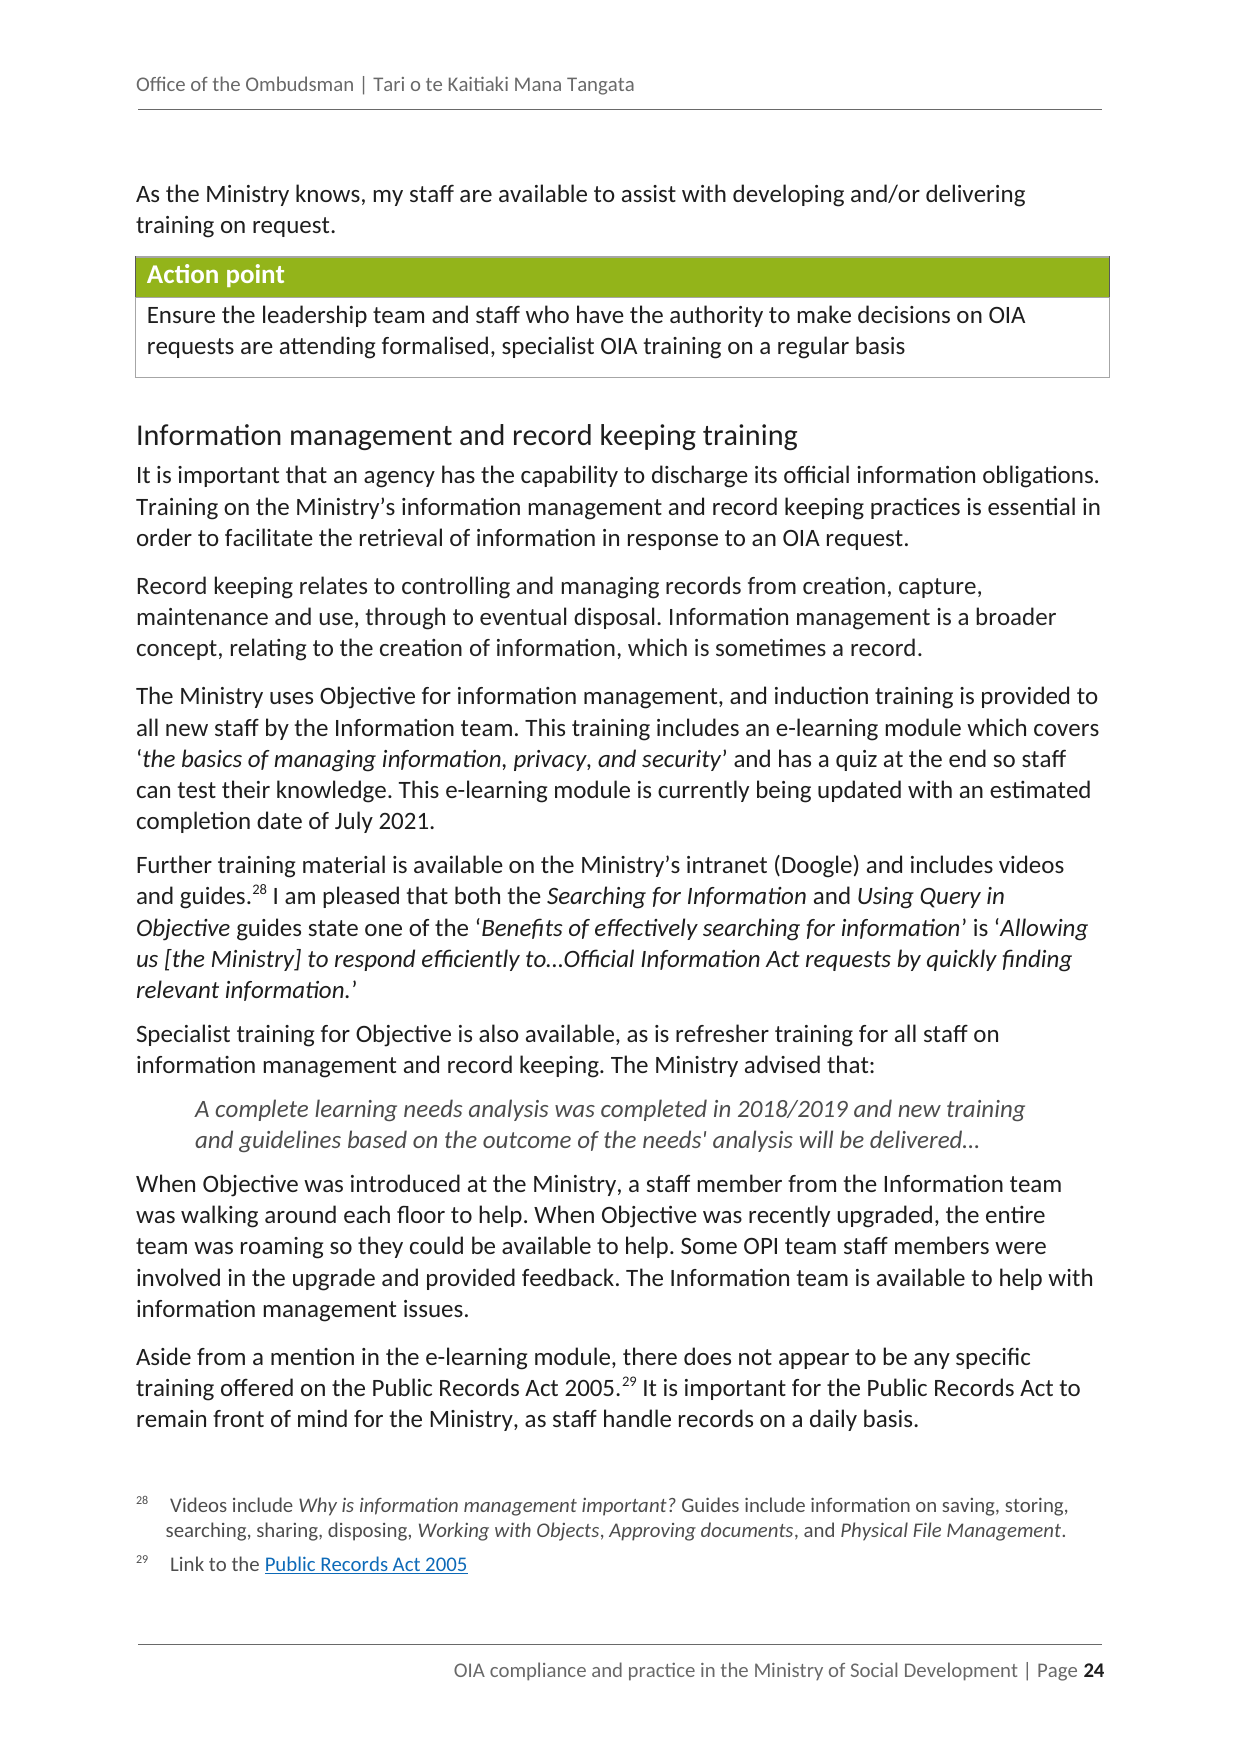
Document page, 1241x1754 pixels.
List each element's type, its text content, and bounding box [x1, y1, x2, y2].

text Specialist training for Objective is also available, as is refresher training for all staff on information management and record keeping. The Ministry advised that: [136, 1017, 1104, 1080]
text Aside from a mention in the e-learning module, there does not appear to be any specific training offered on the Public Records Act 2005. It is important for the Public Records Act to remain front of mind for the Ministry, as staff handle records on a daily basis. [136, 1340, 1104, 1434]
table_cell Ensure the leadership team and staff who have the authority to make decisions on OIA requests are attending formalised, specialist OIA training on a regular basis [136, 298, 1109, 377]
text A complete learning needs analysis was completed in 2018/2019 and new training and guidelines based on the outcome of the needs' analysis will be delivered… [195, 1092, 1045, 1155]
table_header Action point [136, 258, 1109, 297]
text When Objective was introduced at the Ministry, a staff member from the Information team was walking around each floor to help. When Objective was recently upgraded, the entire team was roaming so they could be available to help. Some OPI team staff members were involved in the upgrade and provided feedback. The Information team is available to help with information management issues. [136, 1167, 1104, 1323]
text Record keeping relates to controlling and managing records from creation, capture, maintenance and use, through to eventual disposal. Information management is a broader concept, relating to the creation of information, which is sometimes a record. [136, 569, 1104, 663]
text The Ministry uses Objective for information management, and induction training is provided to all new staff by the Information team. This training includes an e-learning module which covers ‘the basics of managing information, privacy, and security’ and has a quiz at the end so staff can test their knowledge. This e-learning module is currently being updated with an estimated completion date of July 2021. [136, 680, 1104, 836]
text Further training material is available on the Ministry’s intranet (Doogle) and includes videos and guides. I am pleased that both the Searching for Information and Using Query in Objective guides state one of the ‘Benefits of effectively searching for information’ is ‘Allowing us [the Ministry] to respond efficiently to…Official Information Act requests by quickly finding relevant information.’ [136, 848, 1104, 1005]
text As the Ministry knows, my staff are available to assist with developing and/or delivering training on request. [136, 177, 1104, 240]
subtitle Information management and record keeping training [136, 416, 1104, 453]
text It is important that an agency has the capability to discharge its official information obligations. Training on the Ministry’s information management and record keeping practices is essential in order to facilitate the retrieval of information in response to an OIA request. [136, 459, 1104, 553]
